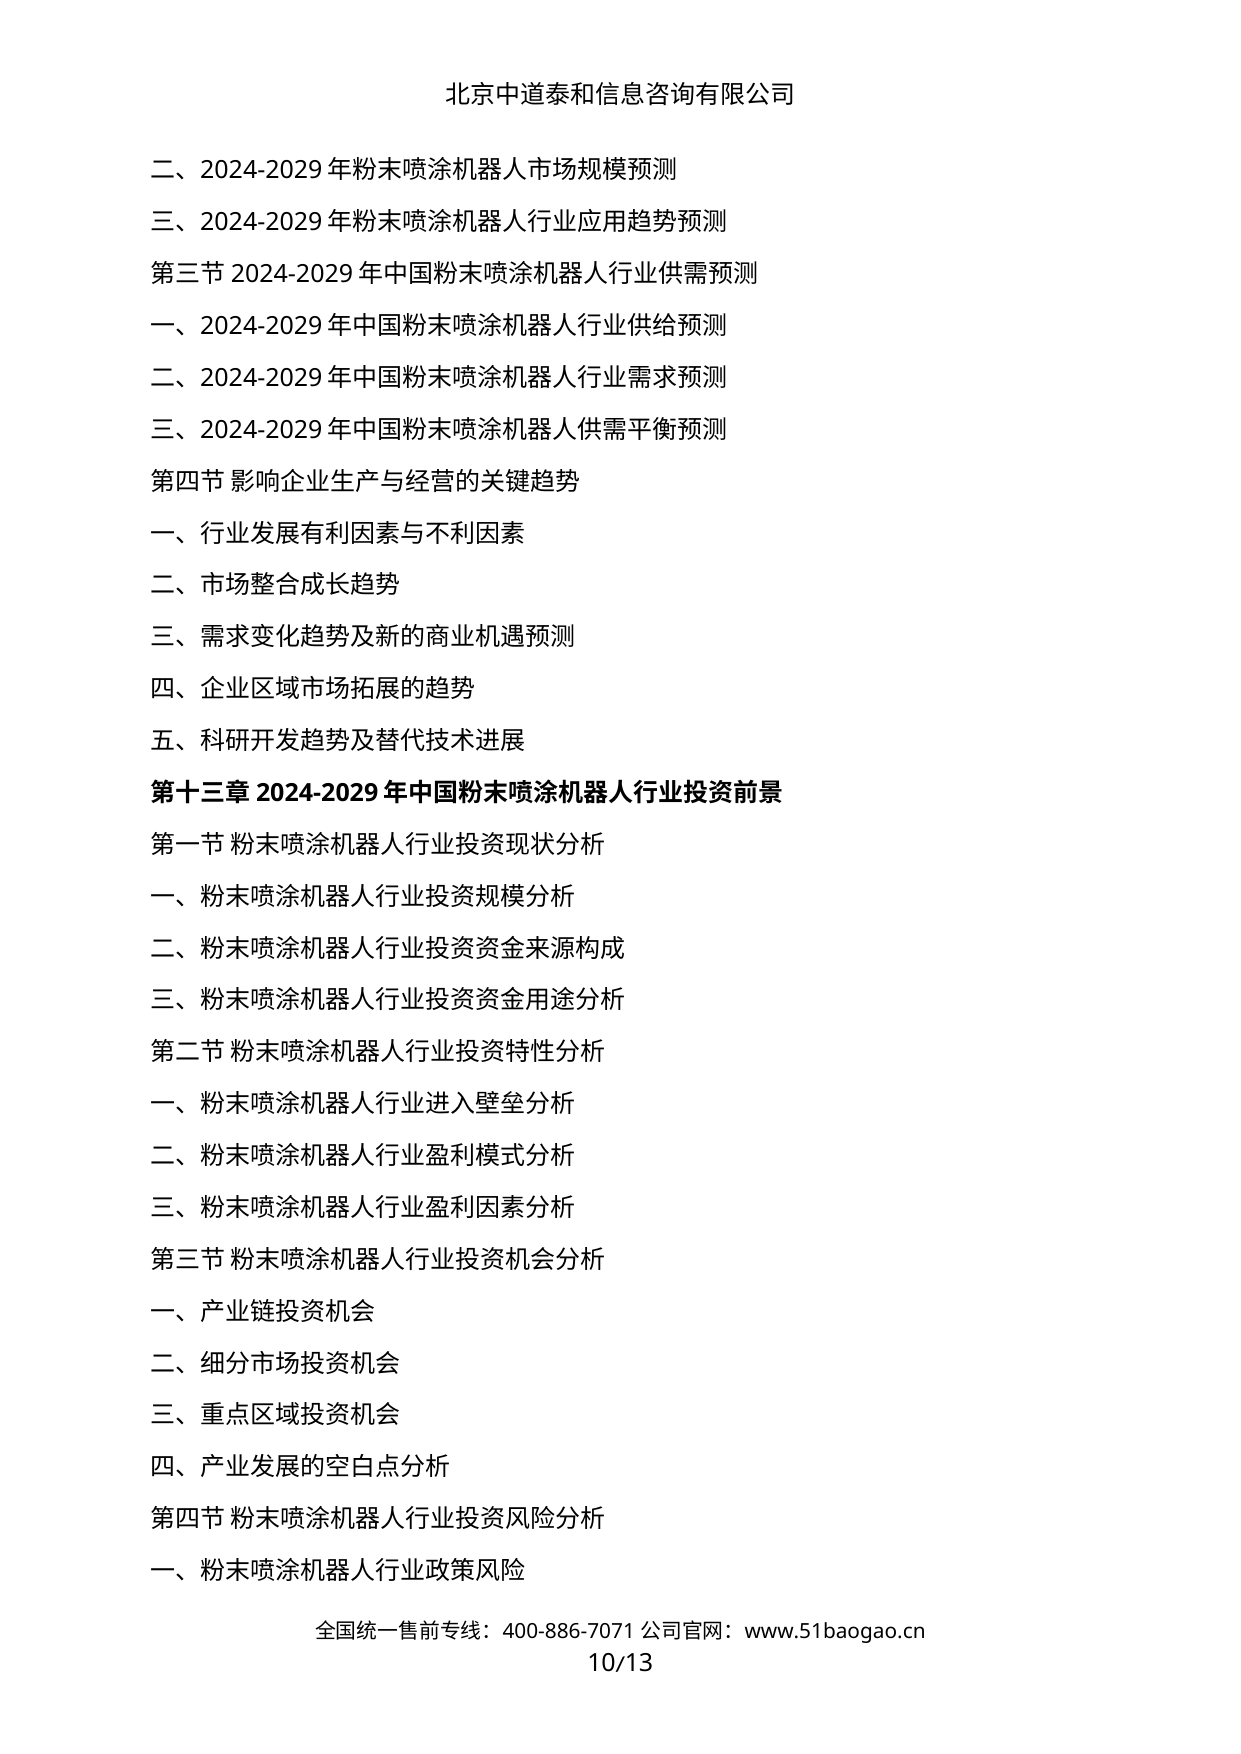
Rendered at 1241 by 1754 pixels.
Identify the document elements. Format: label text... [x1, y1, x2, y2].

text 三、2024-2029年中国粉末喷涂机器人供需平衡预测 [150, 409, 1090, 446]
text 第一节 粉末喷涂机器人行业投资现状分析 [150, 824, 1090, 861]
text 五、科研开发趋势及替代技术进展 [150, 721, 1090, 757]
text 第三节 2024-2029年中国粉末喷涂机器人行业供需预测 [150, 254, 1090, 290]
text 第四节 影响企业生产与经营的关键趋势 [150, 461, 1090, 497]
text 二、粉末喷涂机器人行业盈利模式分析 [150, 1136, 1090, 1172]
text 一、2024-2029年中国粉末喷涂机器人行业供给预测 [150, 306, 1090, 342]
text 三、粉末喷涂机器人行业投资资金用途分析 [150, 980, 1090, 1016]
text 一、行业发展有利因素与不利因素 [150, 513, 1090, 549]
text 二、2024-2029年中国粉末喷涂机器人行业需求预测 [150, 357, 1090, 394]
text 第十三章 2024-2029年中国粉末喷涂机器人行业投资前景 [150, 772, 1090, 809]
text 一、粉末喷涂机器人行业投资规模分析 [150, 876, 1090, 912]
text 二、细分市场投资机会 [150, 1343, 1090, 1379]
text 四、企业区域市场拓展的趋势 [150, 669, 1090, 705]
text 第三节 粉末喷涂机器人行业投资机会分析 [150, 1239, 1090, 1276]
text 三、需求变化趋势及新的商业机遇预测 [150, 617, 1090, 653]
text 三、2024-2029年粉末喷涂机器人行业应用趋势预测 [150, 202, 1090, 238]
text 一、粉末喷涂机器人行业进入壁垒分析 [150, 1084, 1090, 1120]
text 三、重点区域投资机会 [150, 1395, 1090, 1431]
text 三、粉末喷涂机器人行业盈利因素分析 [150, 1187, 1090, 1224]
text 四、产业发展的空白点分析 [150, 1447, 1090, 1483]
text 二、粉末喷涂机器人行业投资资金来源构成 [150, 928, 1090, 964]
text 第二节 粉末喷涂机器人行业投资特性分析 [150, 1032, 1090, 1068]
text 一、粉末喷涂机器人行业政策风险 [150, 1551, 1090, 1587]
text 二、2024-2029年粉末喷涂机器人市场规模预测 [150, 150, 1090, 186]
text 一、产业链投资机会 [150, 1291, 1090, 1327]
text 第四节 粉末喷涂机器人行业投资风险分析 [150, 1499, 1090, 1535]
text 二、市场整合成长趋势 [150, 565, 1090, 601]
